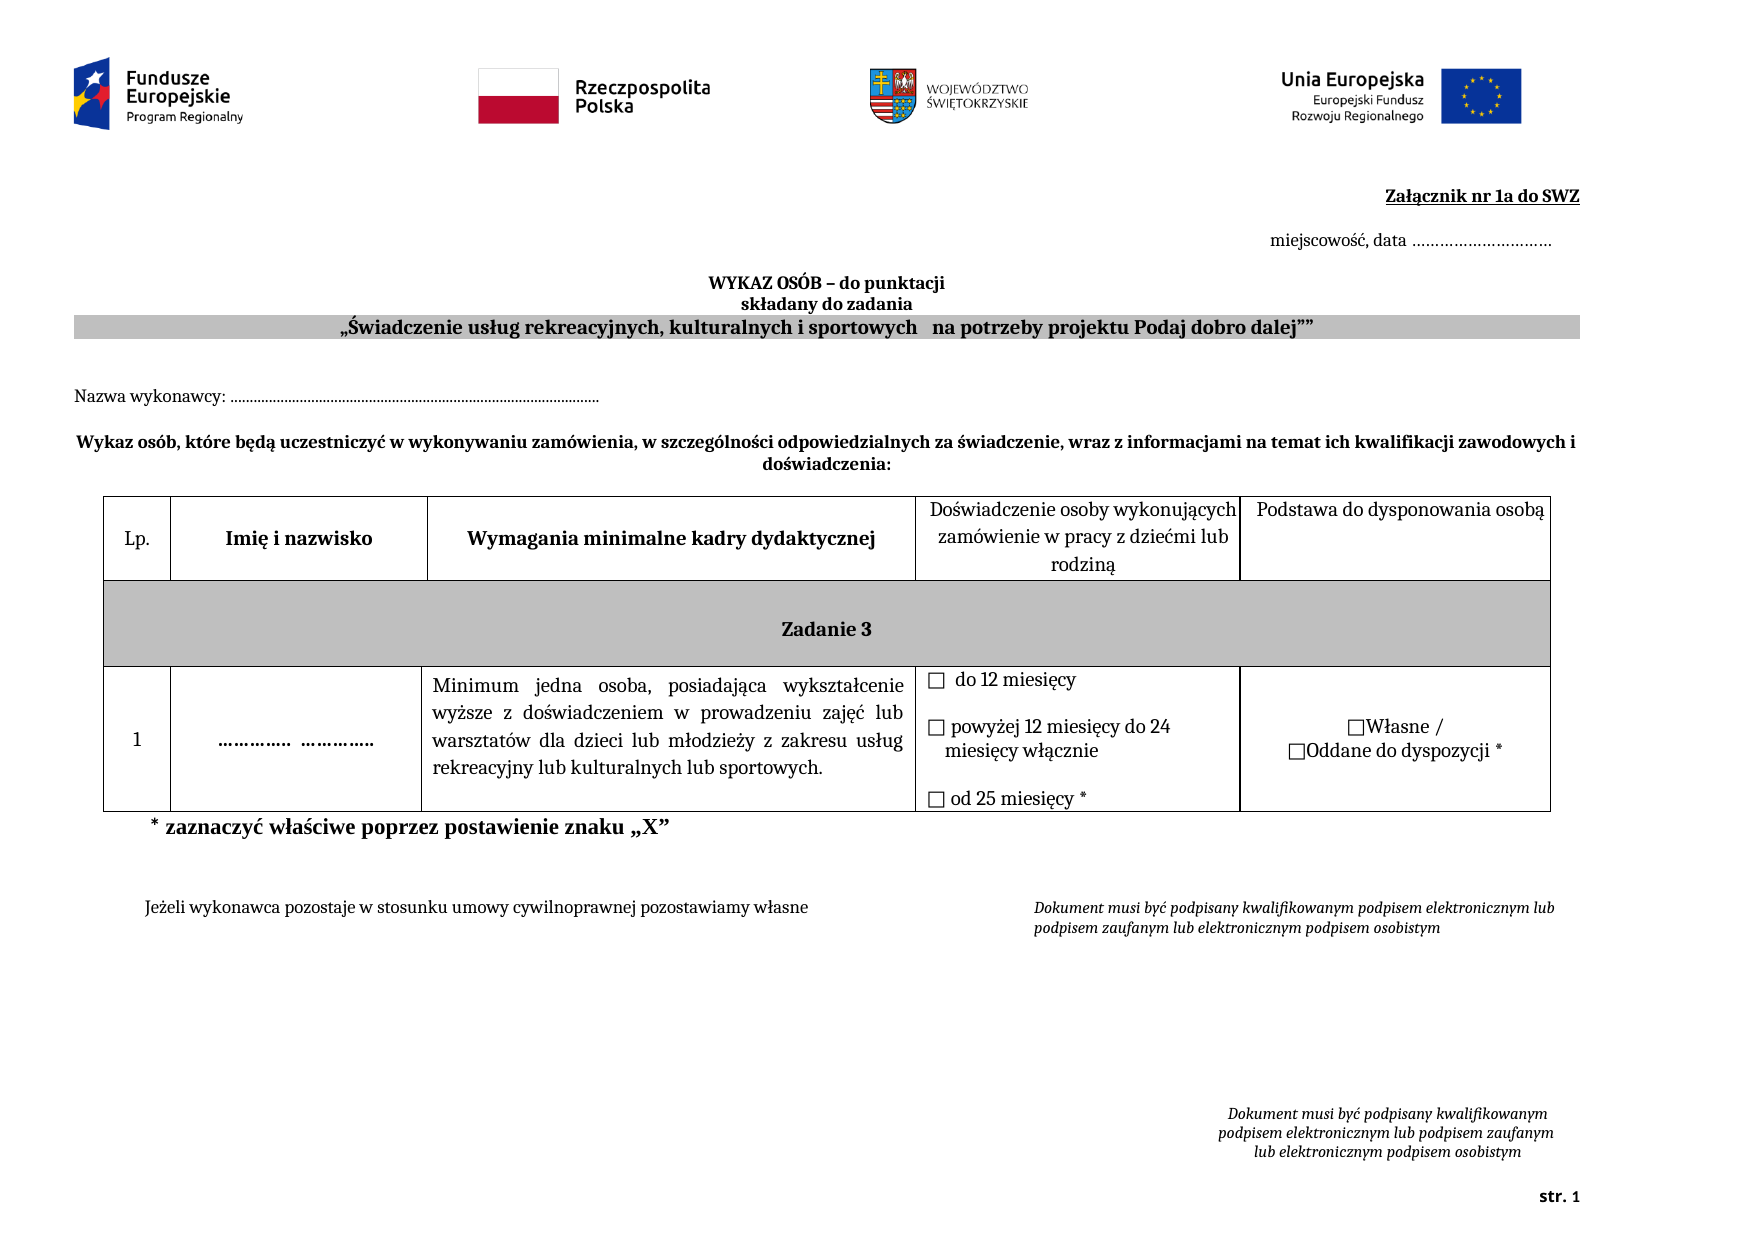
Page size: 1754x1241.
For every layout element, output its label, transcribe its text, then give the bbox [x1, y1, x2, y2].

table_cell Minimum jedna osoba, posiadająca wykształcenie wyższe z doświadczeniem w prowadzeniu zajęć lub warsztatów dla dzieci lub młodzieży z zakresu usług rekreacyjny lub kulturalnych lub sportowych. [422, 667, 915, 811]
picture [478, 57, 710, 130]
table_cell □ do 12 miesięcy □ powyżej 12 miesięcy do 24 miesięcy włącznie □ od 25 miesięcy * [916, 667, 1239, 811]
text Wykaz osób, które będą uczestniczyć w wykonywaniu zamówienia, w szczególności odpowiedzialnych za świadczenie, wraz z informacjami na temat ich kwalifikacji zawodowych i doświadczenia: [74, 432, 1580, 475]
text składany do zadania [74, 294, 1580, 315]
table_cell ………….. ………….. [171, 667, 421, 811]
table_header Lp. [104, 497, 170, 580]
text Jeżeli wykonawca pozostaje w stosunku umowy cywilnoprawnej pozostawiamy własne Dokument musi być podpisany kwalifikowanym podpisem elektronicznym lub podpisem zaufanym lub elektronicznym podpisem osobistym [145, 896, 1580, 937]
list * zaznaczyć właściwe poprzez postawienie znaku „X” [149, 812, 1580, 840]
table_header Doświadczenie osoby wykonujących zamówienie w pracy z dziećmi lub rodziną [916, 497, 1239, 580]
text WYKAZ OSÓB – do punktacji [74, 272, 1580, 294]
picture [73, 57, 243, 130]
picture [870, 57, 1028, 130]
text „Świadczenie usług rekreacyjnych, kulturalnych i sportowych na potrzeby projektu Podaj dobro dalej”” [74, 315, 1580, 339]
text Załącznik nr 1a do SWZ [74, 186, 1580, 207]
picture [1282, 57, 1522, 130]
table_cell 1 [104, 667, 170, 811]
table_cell □Własne / □Oddane do dyspozycji * [1241, 667, 1550, 811]
table_header Imię i nazwisko [171, 497, 427, 580]
text miejscowość, data ………………………… [1270, 229, 1580, 251]
table_cell Zadanie 3 [104, 581, 1550, 666]
table_header Wymagania minimalne kadry dydaktycznej [428, 497, 915, 580]
text Nazwa wykonawcy: ................................................................................................ [74, 385, 1580, 407]
table_header Podstawa do dysponowania osobą [1241, 497, 1550, 580]
